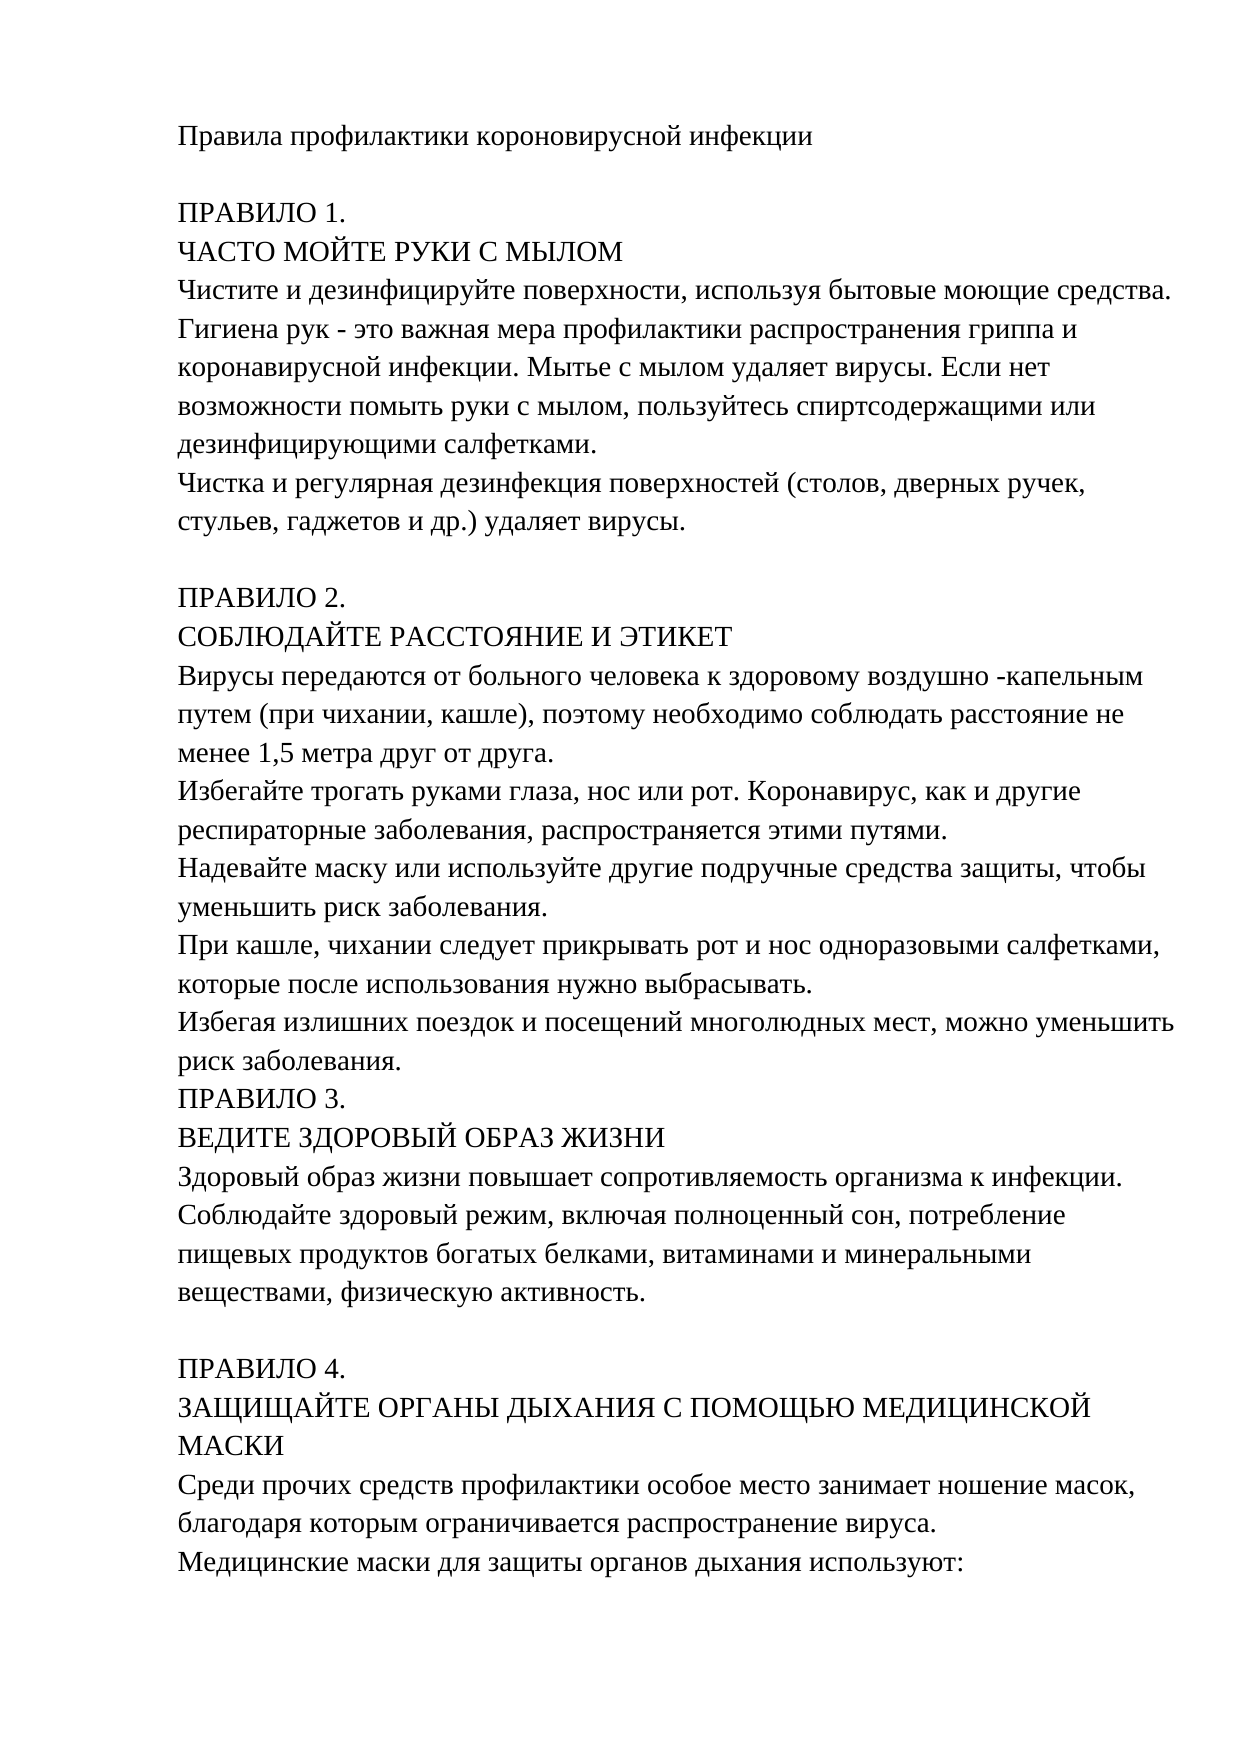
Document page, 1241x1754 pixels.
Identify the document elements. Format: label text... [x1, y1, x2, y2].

text Среди прочих средств профилактики особое место занимает ношение масок, благодаря которым ограничивается распространение вируса. [177, 1467, 1181, 1539]
text Чистка и регулярная дезинфекция поверхностей (столов, дверных ручек, стульев, гаджетов и др.) удаляет вирусы. [177, 465, 1181, 537]
text Гигиена рук - это важная мера профилактики распространения гриппа и коронавирусной инфекции. Мытье с мылом удаляет вирусы. Если нет возможности помыть руки с мылом, пользуйтесь спиртсодержащими или дезинфицирующими салфетками. [177, 311, 1181, 460]
text При кашле, чихании следует прикрывать рот и нос одноразовыми салфетками, которые после использования нужно выбрасывать. [177, 927, 1181, 999]
text ПРАВИЛО 2. [177, 581, 1181, 614]
text Чистите и дезинфицируйте поверхности, используя бытовые моющие средства. [177, 272, 1181, 306]
text Надевайте маску или используйте другие подручные средства защиты, чтобы уменьшить риск заболевания. [177, 850, 1181, 922]
text Вирусы передаются от больного человека к здоровому воздушно -капельным путем (при чихании, кашле), поэтому необходимо соблюдать расстояние не менее 1,5 метра друг от друга. [177, 658, 1181, 768]
text Избегайте трогать руками глаза, нос или рот. Коронавирус, как и другие респираторные заболевания, распространяется этими путями. [177, 773, 1181, 845]
text ЗАЩИЩАЙТЕ ОРГАНЫ ДЫХАНИЯ С ПОМОЩЬЮ МЕДИЦИНСКОЙ МАСКИ [177, 1390, 1181, 1462]
text ЧАСТО МОЙТЕ РУКИ С МЫЛОМ [177, 234, 1181, 267]
text ПРАВИЛО 4. [177, 1351, 1181, 1385]
text ПРАВИЛО 1. [177, 195, 1181, 229]
text Избегая излишних поездок и посещений многолюдных мест, можно уменьшить риск заболевания. [177, 1004, 1181, 1077]
text Здоровый образ жизни повышает сопротивляемость организма к инфекции. Соблюдайте здоровый режим, включая полноценный сон, потребление пищевых продуктов богатых белками, витаминами и минеральными веществами, физическую активность. [177, 1159, 1181, 1308]
text СОБЛЮДАЙТЕ РАССТОЯНИЕ И ЭТИКЕТ [177, 619, 1181, 653]
text Медицинские маски для защиты органов дыхания используют: [177, 1544, 1181, 1578]
text ПРАВИЛО 3. [177, 1082, 1181, 1115]
text ВЕДИТЕ ЗДОРОВЫЙ ОБРАЗ ЖИЗНИ [177, 1120, 1181, 1154]
text Правила профилактики короновирусной инфекции [177, 118, 1181, 152]
